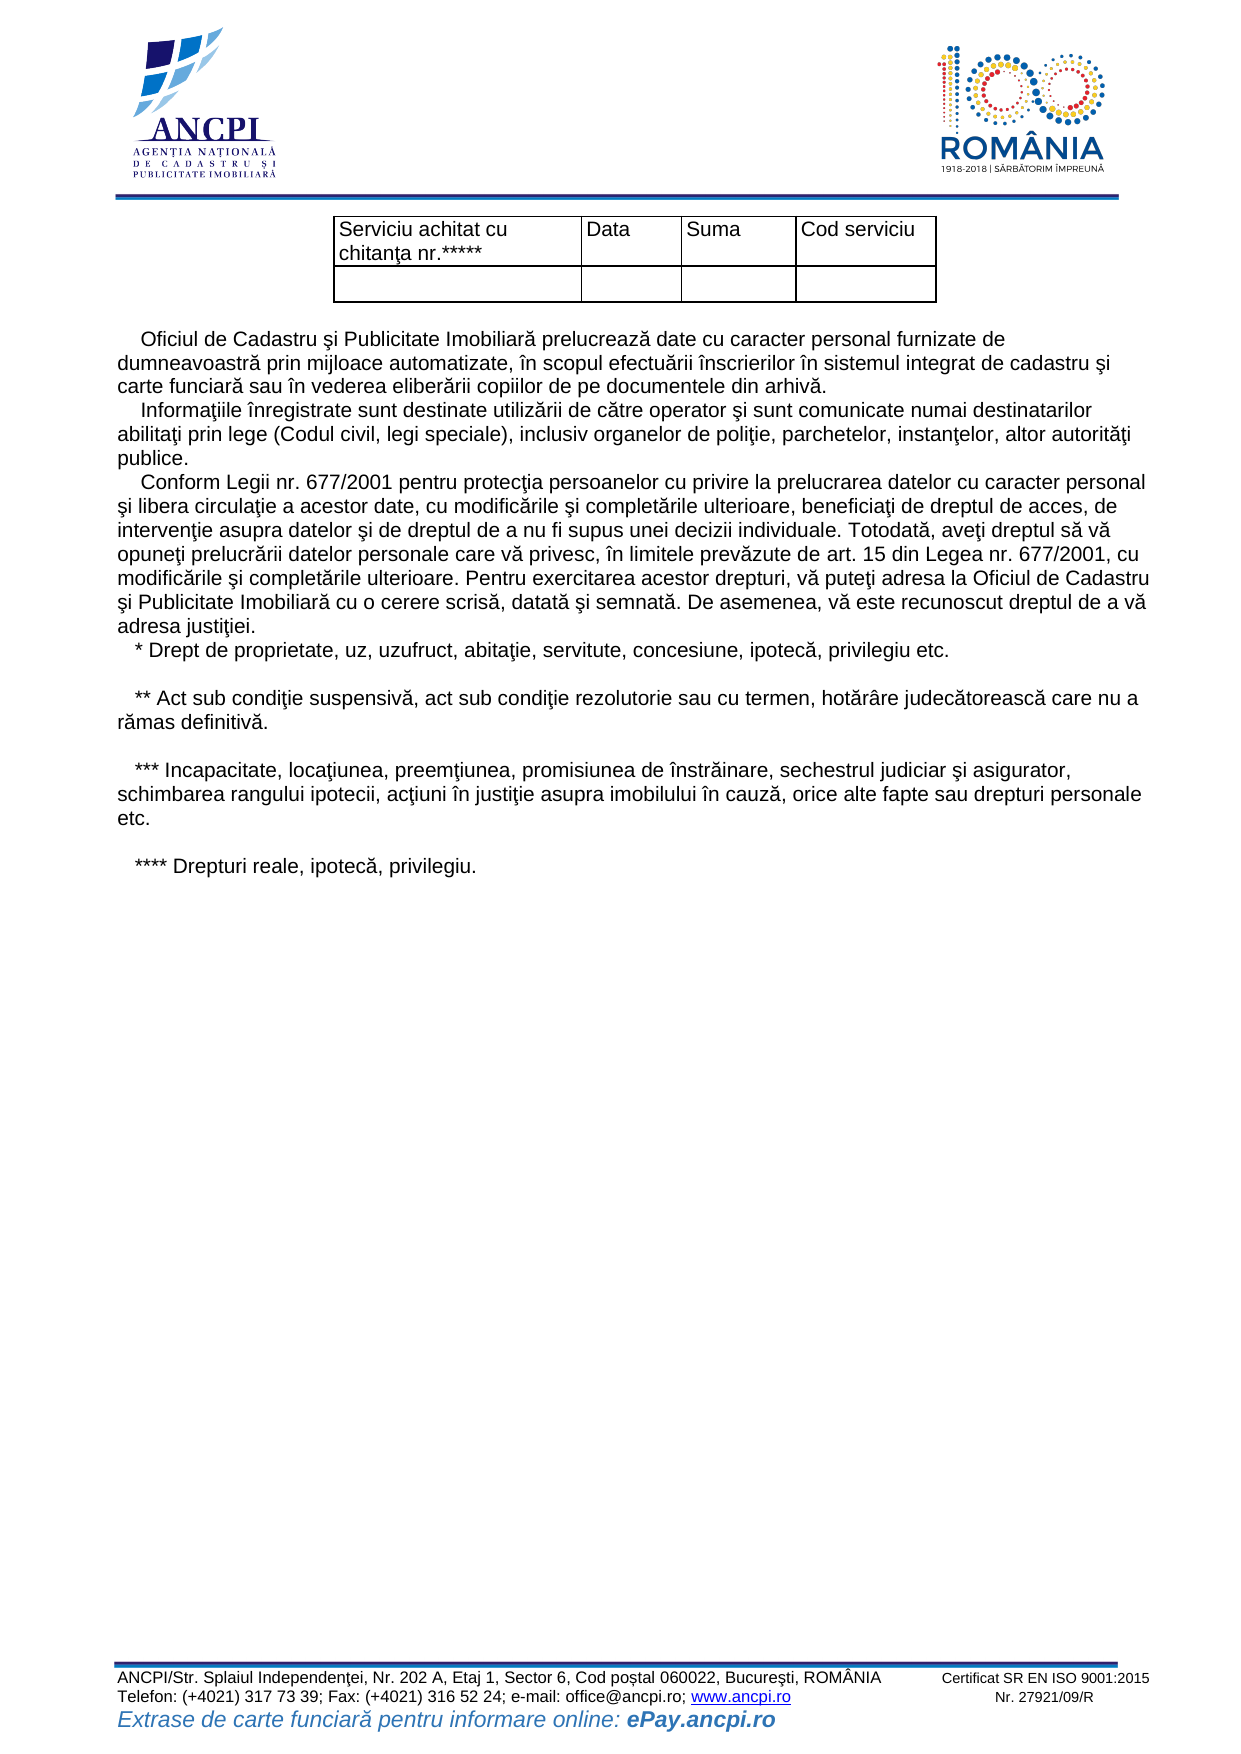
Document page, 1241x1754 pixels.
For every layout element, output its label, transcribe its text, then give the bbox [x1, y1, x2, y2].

text Informaţiile înregistrate sunt destinate utilizării de către operator şi sunt comunicate numai destinatarilor abilitaţi prin lege (Codul civil, legi speciale), inclusiv organelor de poliţie, parchetelor, instanţelor, altor autorităţi publice. [117, 398, 1152, 470]
text Oficiul de Cadastru şi Publicitate Imobiliară prelucrează date cu caracter personal furnizate de dumneavoastră prin mijloace automatizate, în scopul efectuării înscrierilor în sistemul integrat de cadastru şi carte funciară sau în vederea eliberării copiilor de pe documentele din arhivă. [117, 326, 1152, 398]
text Conform Legii nr. 677/2001 pentru protecţia persoanelor cu privire la prelucrarea datelor cu caracter personal şi libera circulaţie a acestor date, cu modificările şi completările ulterioare, beneficiaţi de dreptul de acces, de intervenţie asupra datelor şi de dreptul de a nu fi supus unei decizii individuale. Totodată, aveţi dreptul să vă opuneţi prelucrării datelor personale care vă privesc, în limitele prevăzute de art. 15 din Legea nr. 677/2001, cu modificările şi completările ulterioare. Pentru exercitarea acestor drepturi, vă puteţi adresa la Oficiul de Cadastru şi Publicitate Imobiliară cu o cerere scrisă, datată şi semnată. De asemenea, vă este recunoscut dreptul de a vă adresa justiţiei. [117, 470, 1152, 638]
table_cell Serviciu achitat cu chitanţa nr.***** [335, 217, 581, 265]
table_cell Suma [682, 217, 795, 265]
table_cell [335, 267, 581, 301]
table_cell Cod serviciu [797, 217, 935, 265]
table_cell [582, 267, 681, 301]
table_cell [682, 267, 795, 301]
text **** Drepturi reale, ipotecă, privilegiu. [117, 853, 1152, 930]
text * Drept de proprietate, uz, uzufruct, abitaţie, servitute, concesiune, ipotecă, privilegiu etc. [117, 638, 1152, 686]
text *** Incapacitate, locaţiunea, preemţiunea, promisiunea de înstrăinare, sechestrul judiciar şi asigurator, schimbarea rangului ipotecii, acţiuni în justiţie asupra imobilului în cauză, orice alte fapte sau drepturi personale etc. [117, 758, 1152, 853]
table_cell Data [582, 217, 681, 265]
picture [114, 1657, 1118, 1668]
picture [115, 15, 1122, 200]
table_cell [797, 267, 935, 301]
text ** Act sub condiţie suspensivă, act sub condiţie rezolutorie sau cu termen, hotărâre judecătorească care nu a rămas definitivă. [117, 686, 1152, 758]
